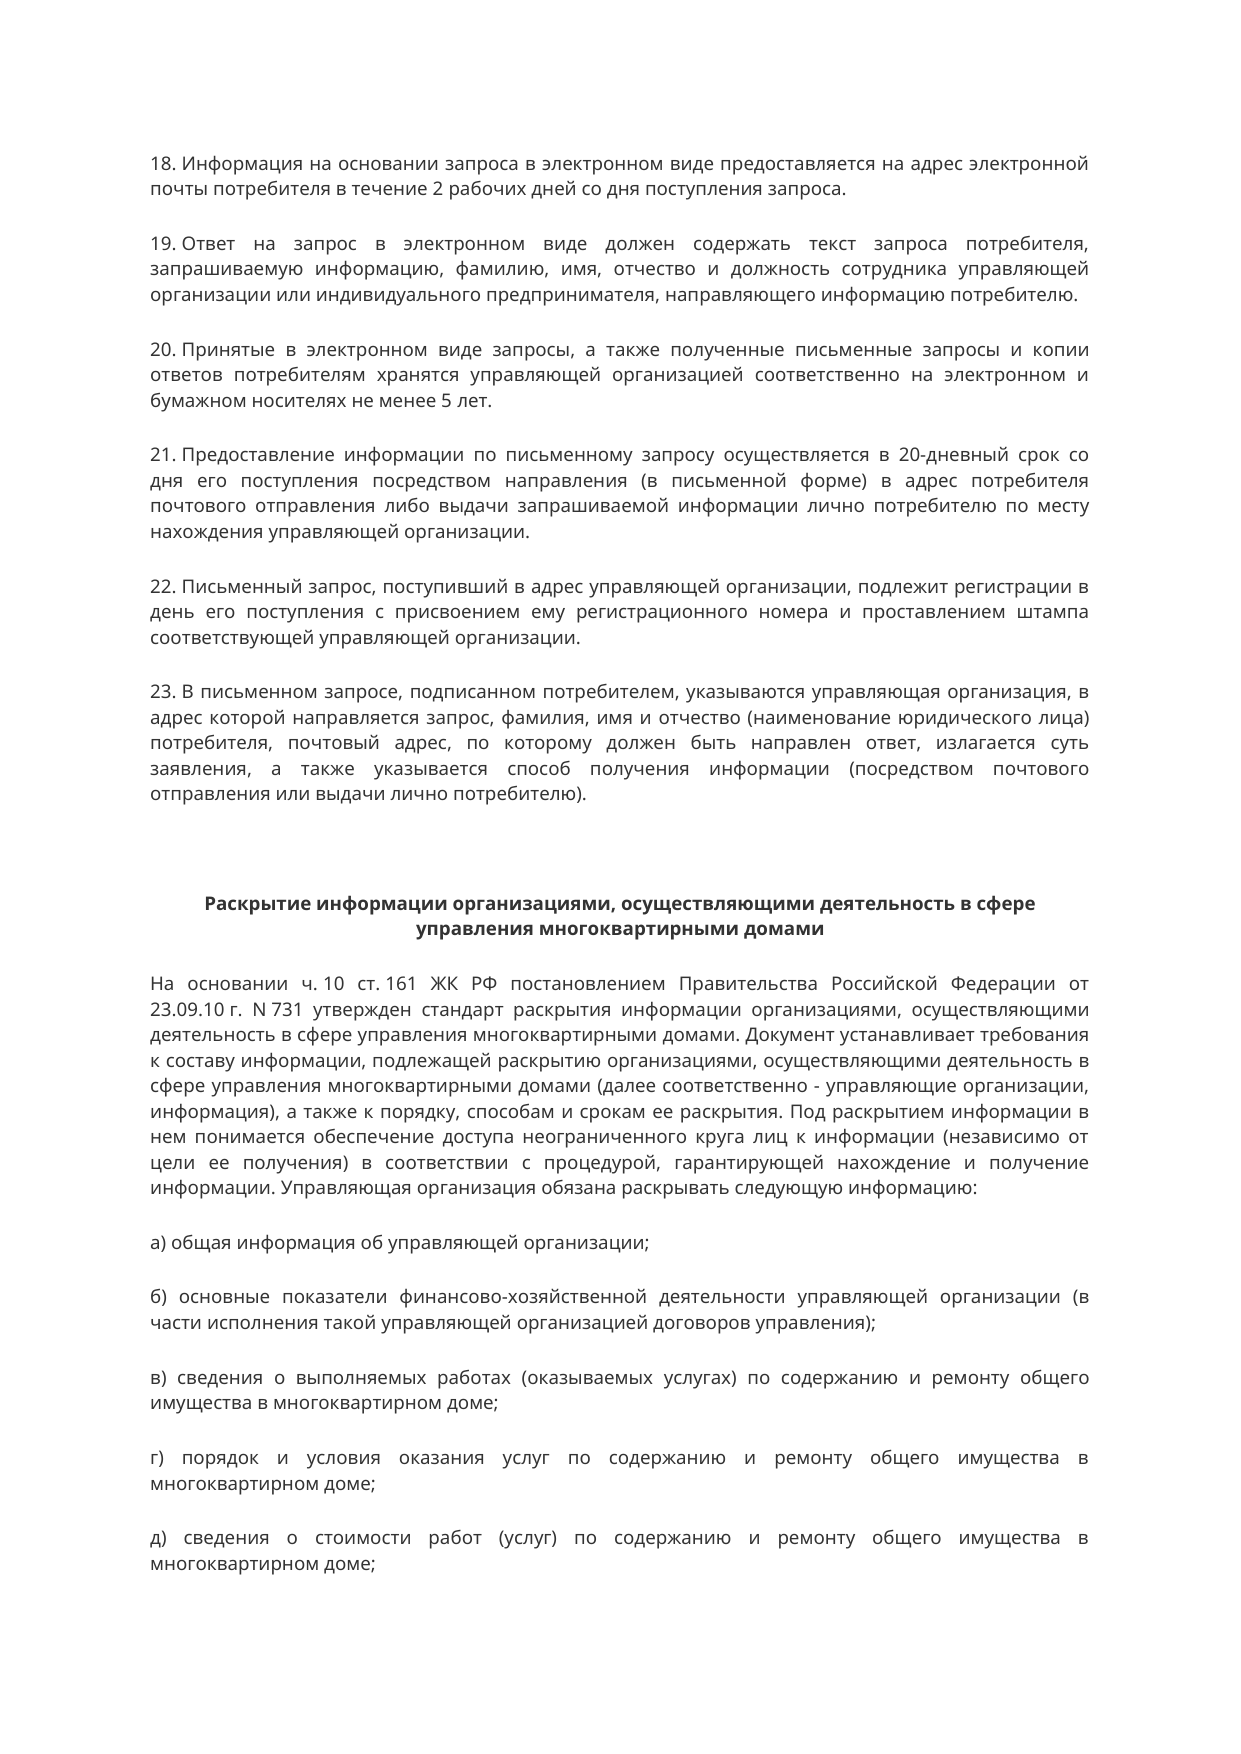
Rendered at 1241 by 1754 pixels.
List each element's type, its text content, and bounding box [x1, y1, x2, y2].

text 22. Письменный запрос, поступивший в адрес управляющей организации, подлежит регистрации в день его поступления с присвоением ему регистрационного номера и проставлением штампа соответствующей управляющей организации. [150, 573, 1090, 649]
text Раскрытие информации организациями, осуществляющими деятельность в сфере управления многоквартирными домами [150, 890, 1090, 941]
text 19. Ответ на запрос в электронном виде должен содержать текст запроса потребителя, запрашиваемую информацию, фамилию, имя, отчество и должность сотрудника управляющей организации или индивидуального предпринимателя, направляющего информацию потребителю. [150, 230, 1090, 307]
text 23. В письменном запросе, подписанном потребителем, указываются управляющая организация, в адрес которой направляется запрос, фамилия, имя и отчество (наименование юридического лица) потребителя, почтовый адрес, по которому должен быть направлен ответ, излагается суть заявления, а также указывается способ получения информации (посредством почтового отправления или выдачи лично потребителю). [150, 679, 1090, 806]
text 20. Принятые в электронном виде запросы, а также полученные письменные запросы и копии ответов потребителям хранятся управляющей организацией соответственно на электронном и бумажном носителях не менее 5 лет. [150, 336, 1090, 412]
text 21. Предоставление информации по письменному запросу осуществляется в 20-дневный срок со дня его поступления посредством направления (в письменной форме) в адрес потребителя почтового отправления либо выдачи запрашиваемой информации лично потребителю по месту нахождения управляющей организации. [150, 442, 1090, 544]
text 18. Информация на основании запроса в электронном виде предоставляется на адрес электронной почты потребителя в течение 2 рабочих дней со дня поступления запроса. [150, 150, 1090, 201]
text На основании ч. 10 ст. 161 ЖК РФ постановлением Правительства Российской Федерации от 23.09.10 г. N 731 утвержден стандарт раскрытия информации организациями, осуществляющими деятельность в сфере управления многоквартирными домами. Документ устанавливает требования к составу информации, подлежащей раскрытию организациями, осуществляющими деятельность в сфере управления многоквартирными домами (далее соответственно - управляющие организации, информация), а также к порядку, способам и срокам ее раскрытия. Под раскрытием информации в нем понимается обеспечение доступа неограниченного круга лиц к информации (независимо от цели ее получения) в соответствии с процедурой, гарантирующей нахождение и получение информации. Управляющая организация обязана раскрывать следующую информацию: [150, 970, 1090, 1200]
text г) порядок и условия оказания услуг по содержанию и ремонту общего имущества в многоквартирном доме; [150, 1444, 1090, 1495]
text в) сведения о выполняемых работах (оказываемых услугах) по содержанию и ремонту общего имущества в многоквартирном доме; [150, 1364, 1090, 1415]
text б) основные показатели финансово-хозяйственной деятельности управляющей организации (в части исполнения такой управляющей организацией договоров управления); [150, 1284, 1090, 1335]
text а) общая информация об управляющей организации; [150, 1229, 1090, 1255]
text д) сведения о стоимости работ (услуг) по содержанию и ремонту общего имущества в многоквартирном доме; [150, 1524, 1090, 1576]
